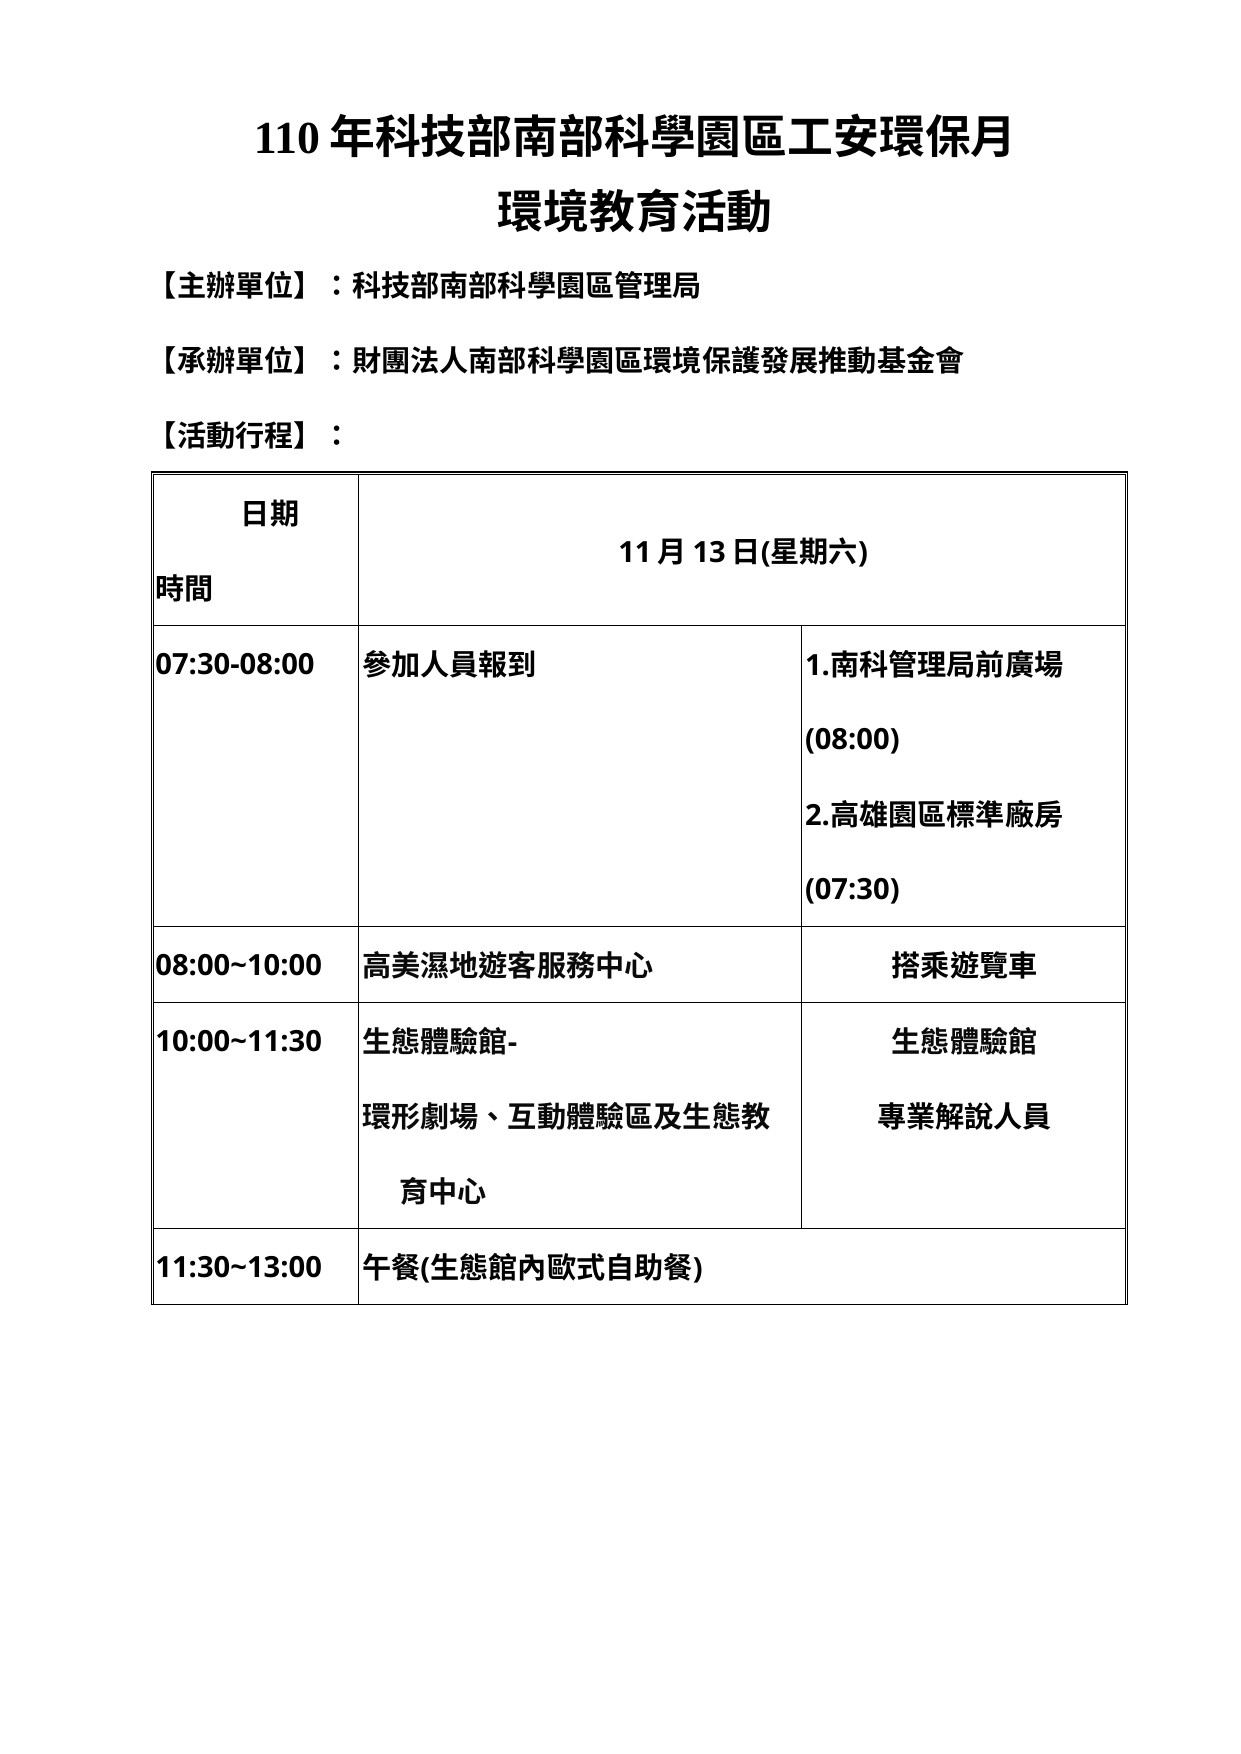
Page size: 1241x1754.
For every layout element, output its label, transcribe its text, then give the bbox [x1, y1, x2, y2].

text 【主辦單位】：科技部南部科學園區管理局 [148, 246, 1122, 321]
table_cell 11:30~13:00 [154, 1229, 358, 1304]
table_header 11月13日(星期六) [359, 475, 1125, 624]
text 【活動行程】： [148, 396, 1122, 471]
text 110年科技部南部科學園區工安環保月 [148, 96, 1122, 171]
table_cell 搭乘遊覽車 [802, 927, 1125, 1002]
table_header 日期 時間 [154, 475, 358, 624]
table_cell 1.南科管理局前廣場(08:00) 2.高雄園區標準廠房(07:30) [802, 626, 1125, 926]
table_cell 高美濕地遊客服務中心 [359, 927, 801, 1002]
table_cell 參加人員報到 [359, 626, 801, 926]
table_cell 生態體驗館- 環形劇場、互動體驗區及生態教育中心 [359, 1003, 801, 1228]
text 【承辦單位】：財團法人南部科學園區環境保護發展推動基金會 [148, 321, 1122, 396]
table_cell 生態體驗館 專業解說人員 [802, 1003, 1125, 1228]
text 環境教育活動 [148, 171, 1122, 246]
table_cell 08:00~10:00 [154, 927, 358, 1002]
table_cell 07:30-08:00 [154, 626, 358, 926]
table_cell 10:00~11:30 [154, 1003, 358, 1228]
